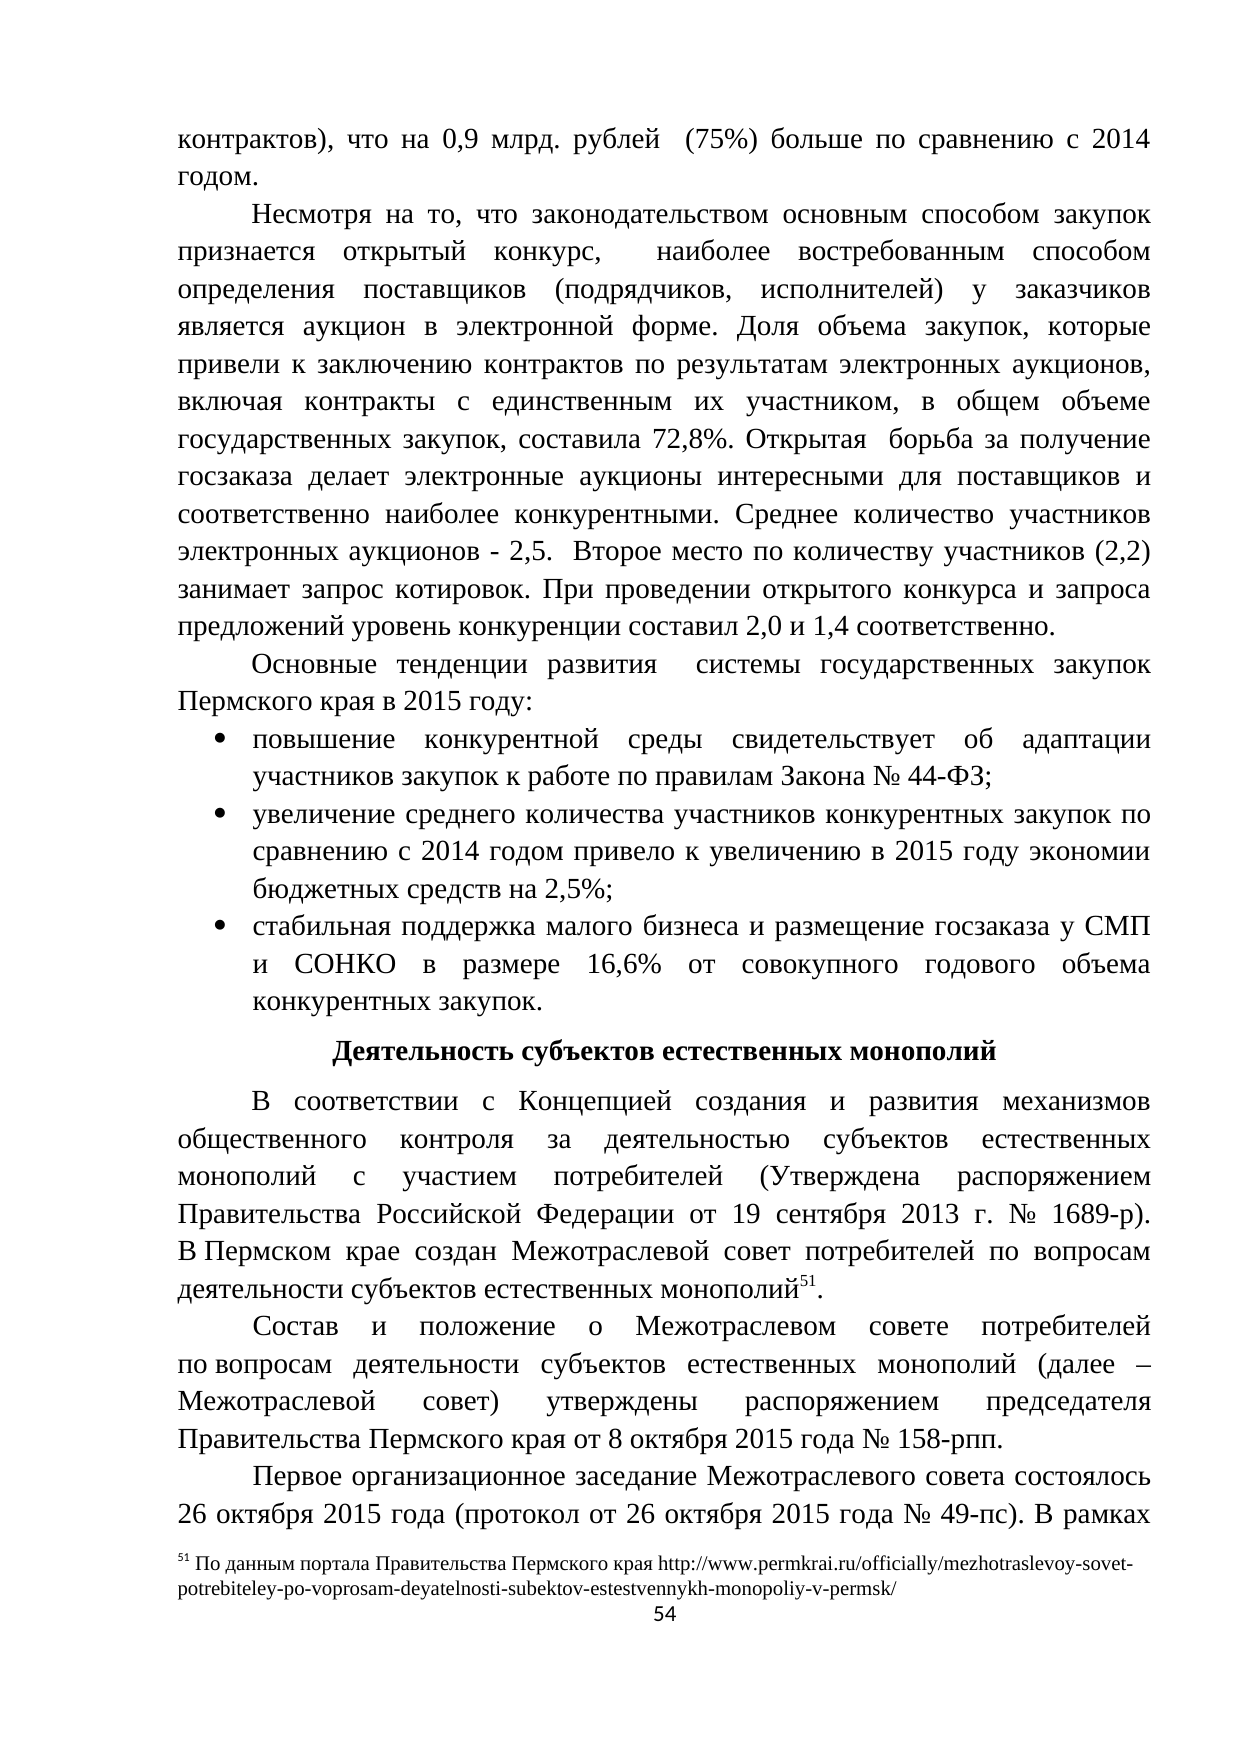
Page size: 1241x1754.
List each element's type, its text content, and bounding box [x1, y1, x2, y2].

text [177, 1456, 1152, 1531]
text Деятельность субъектов естественных монополий [177, 1031, 1152, 1068]
text В соответствии с Концепцией создания и развития механизмов общественного контроля за деятельностью субъектов естественных монополий с участием потребителей (Утверждена распоряжением Правительства Российской Федерации от 19 сентября 2013 г. № 1689-р). В Пермском крае создан Межотраслевой совет потребителей по вопросам деятельности субъектов естественных монополий. [177, 1081, 1152, 1306]
list увеличение среднего количества участников конкурентных закупок по сравнению с 2014 годом привело к увеличению в 2015 году экономии бюджетных средств на 2,5%; [215, 793, 1152, 906]
text Несмотря на то, что законодательством основным способом закупок признается открытый конкурс, наиболее востребованным способом определения поставщиков (подрядчиков, исполнителей) у заказчиков является аукцион в электронной форме. Доля объема закупок, которые привели к заключению контрактов по результатам электронных аукционов, включая контракты с единственным их участником, в общем объеме государственных закупок, составила 72,8%. Открытая борьба за получение госзаказа делает электронные аукционы интересными для поставщиков и соответственно наиболее конкурентными. Среднее количество участников электронных аукционов - 2,5. Второе место по количеству участников (2,2) занимает запрос котировок. При проведении открытого конкурса и запроса предложений уровень конкуренции составил 2,0 и 1,4 соответственно. [177, 193, 1152, 643]
text Состав и положение о Межотраслевом совете потребителей по вопросам деятельности субъектов естественных монополий (далее – Межотраслевой совет) утверждены распоряжением председателя Правительства Пермского края от 8 октября 2015 года № 158-рпп. [177, 1306, 1152, 1456]
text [177, 118, 1152, 193]
list стабильная поддержка малого бизнеса и размещение госзаказа у СМП и СОНКО в размере 16,6% от совокупного годового объема конкурентных закупок. [215, 906, 1152, 1018]
text Основные тенденции развития системы государственных закупок Пермского края в 2015 году: [177, 643, 1152, 718]
list повышение конкурентной среды свидетельствует об адаптации участников закупок к работе по правилам Закона № 44-ФЗ; [215, 718, 1152, 793]
